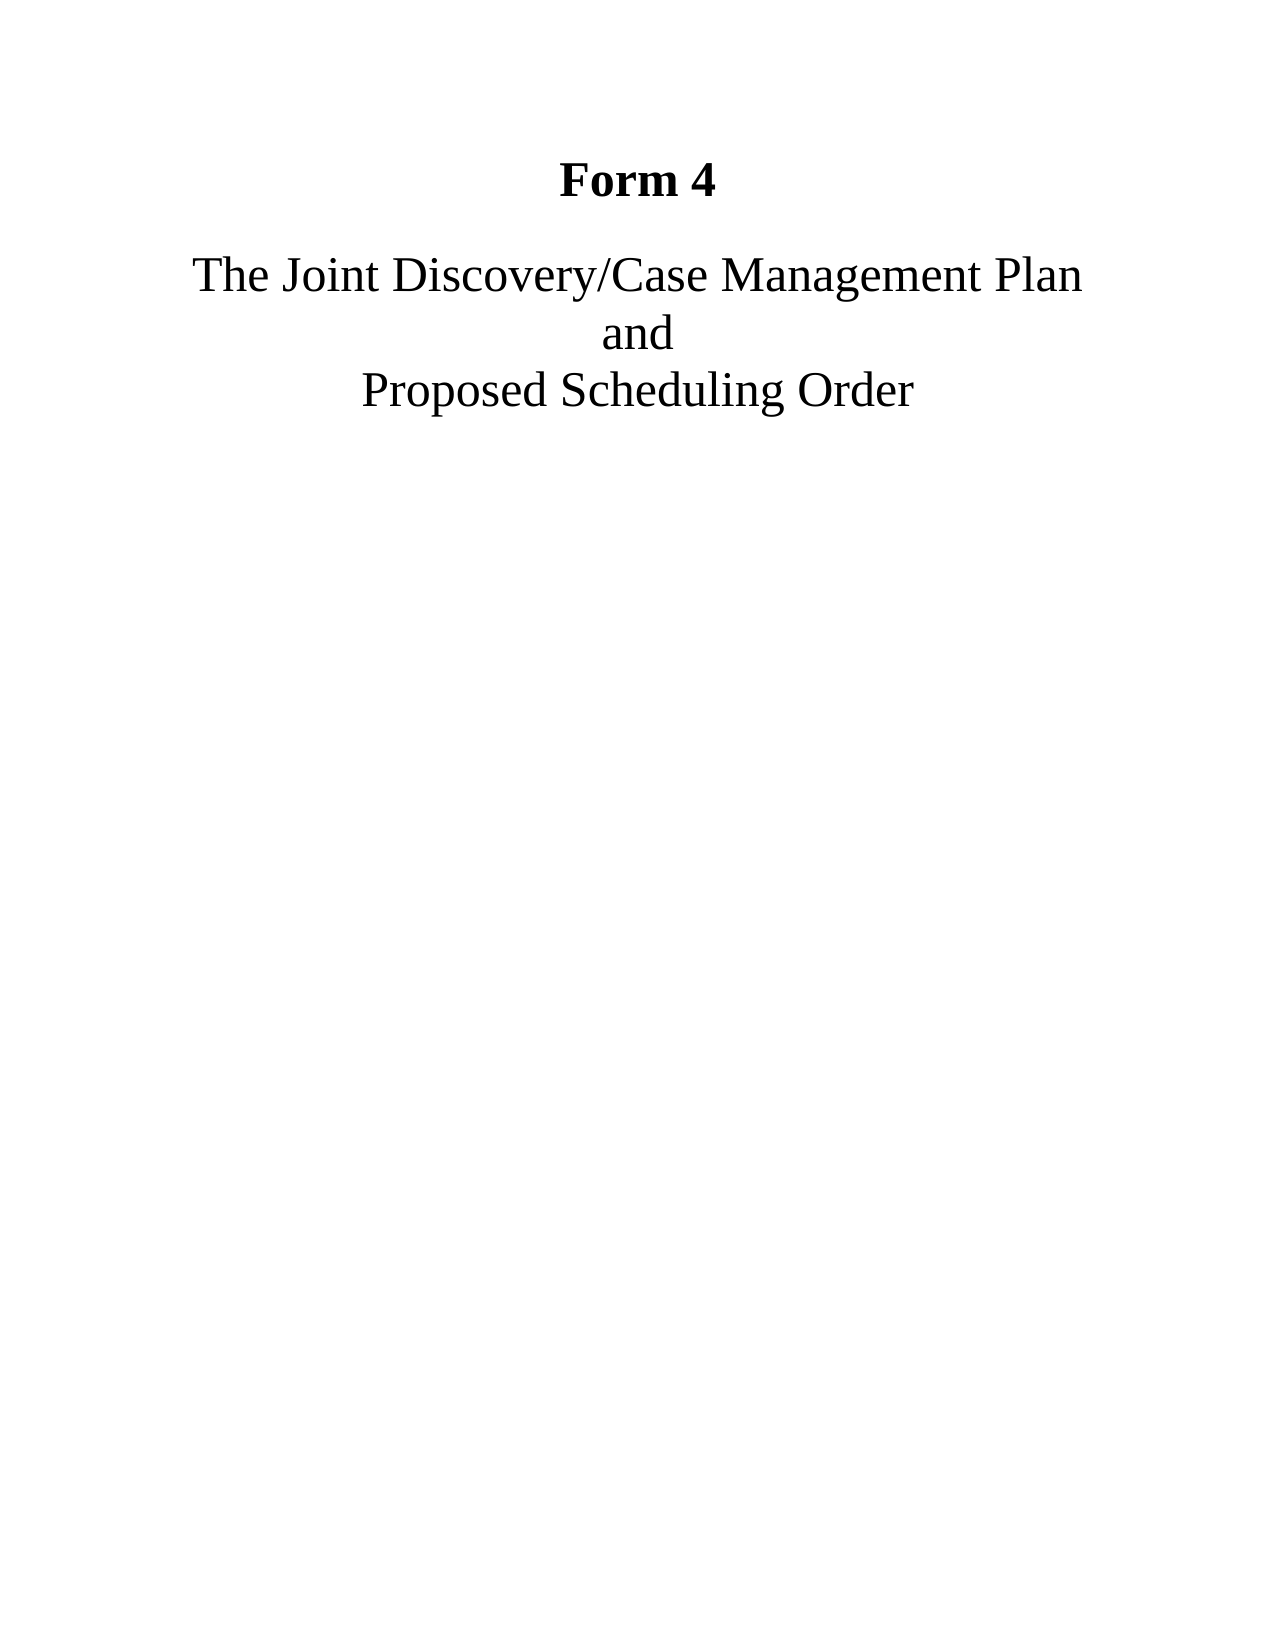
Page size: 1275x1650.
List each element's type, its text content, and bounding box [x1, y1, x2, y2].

text and [150, 302, 1125, 360]
text Form 4 [150, 150, 1125, 207]
text Proposed Scheduling Order [150, 360, 1125, 417]
text The Joint Discovery/Case Management Plan [150, 245, 1125, 302]
